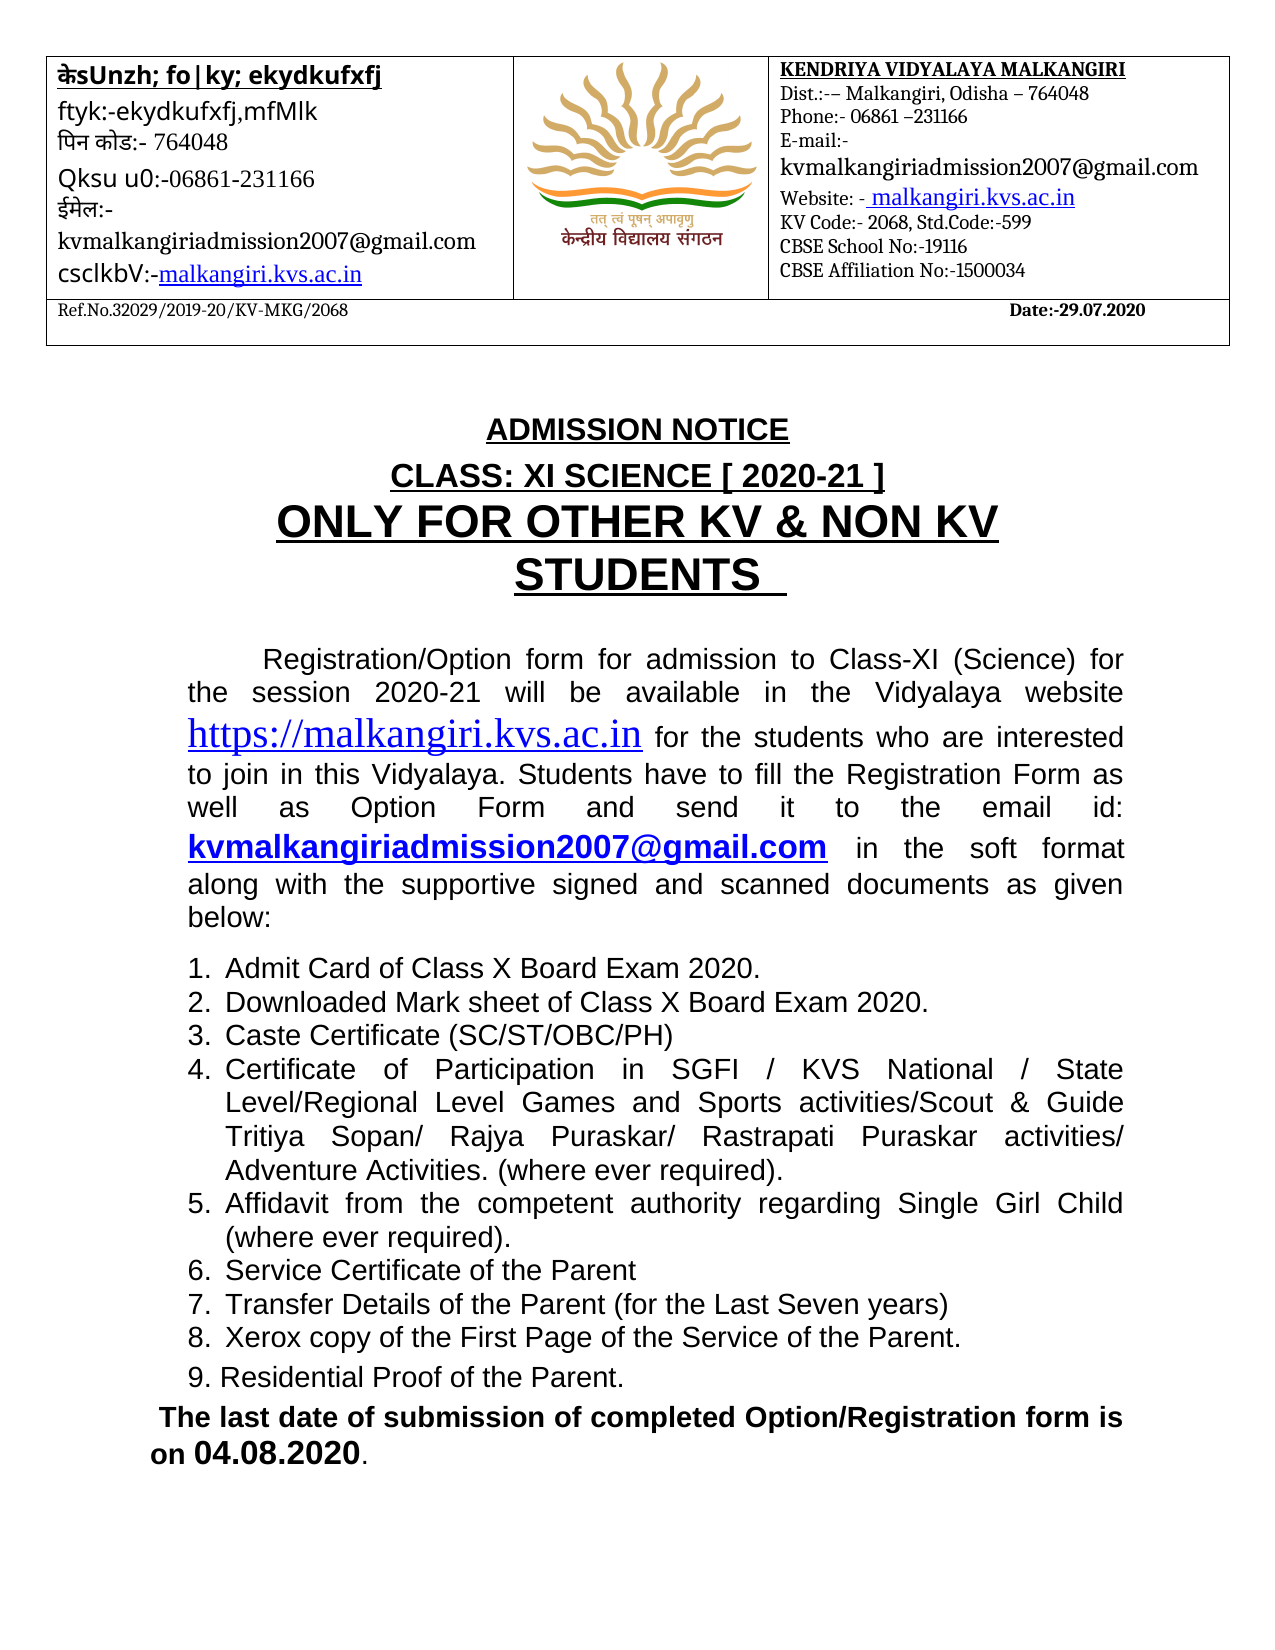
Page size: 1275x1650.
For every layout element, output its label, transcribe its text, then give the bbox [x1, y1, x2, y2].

table_header केsUnzh; fo|ky; ekydkufxfj ftyk:-ekydkufxfj,mfMlk पिन कोड:- 764048 Qksu u0:-06861-231166 ईमेल:-kvmalkangiriadmission2007@gmail.com csclkbV:-malkangiri.kvs.ac.in [47, 57, 513, 299]
table_header KENDRIYA VIDYALAYA MALKANGIRI Dist.:-– Malkangiri, Odisha – 764048 Phone:- 06861 –231166 E-mail:- kvmalkangiriadmission2007@gmail.com Website: - malkangiri.kvs.ac.in KV Code:- 2068, Std.Code:-599 CBSE School No:-19116 CBSE Affiliation No:-1500034 [769, 57, 1229, 299]
text The last date of submission of completed Option/Registration form is on 04.08.2020. [150, 1400, 1125, 1472]
list Certificate of Participation in SGFI / KVS National / State Level/Regional Level Games and Sports activities/Scout & Guide Tritiya Sopan/ Rajya Puraskar/ Rastrapati Puraskar activities/ Adventure Activities. (where ever required). [187, 1052, 1125, 1186]
list Xerox copy of the First Page of the Service of the Parent. [187, 1320, 1125, 1354]
text Registration/Option form for admission to Class-XI (Science) for the session 2020-21 will be available in the Vidyalaya website https://malkangiri.kvs.ac.in for the students who are interested to join in this Vidyalaya. Students have to fill the Registration Form as well as Option Form and send it to the email id: kvmalkangiriadmission2007@gmail.com in the soft format along with the supportive signed and scanned documents as given below: [187, 642, 1125, 934]
table_header [514, 57, 768, 299]
text 9. Residential Proof of the Parent. [187, 1360, 1125, 1393]
text CLASS: XI SCIENCE [ 2020-21 ] [150, 457, 1125, 495]
list Caste Certificate (SC/ST/OBC/PH) [187, 1018, 1125, 1052]
list Downloaded Mark sheet of Class X Board Exam 2020. [187, 985, 1125, 1018]
list Affidavit from the competent authority regarding Single Girl Child (where ever required). [187, 1186, 1125, 1253]
list Transfer Details of the Parent (for the Last Seven years) [187, 1287, 1125, 1320]
text ONLY FOR OTHER KV & NON KV STUDENTS [150, 495, 1125, 600]
table_cell Ref.No.32029/2019-20/KV-MKG/2068 Date:-29.07.2020 [47, 300, 1229, 345]
list Service Certificate of the Parent [187, 1253, 1125, 1287]
list Admit Card of Class X Board Exam 2020. [187, 951, 1125, 985]
text ADMISSION NOTICE [150, 411, 1125, 447]
